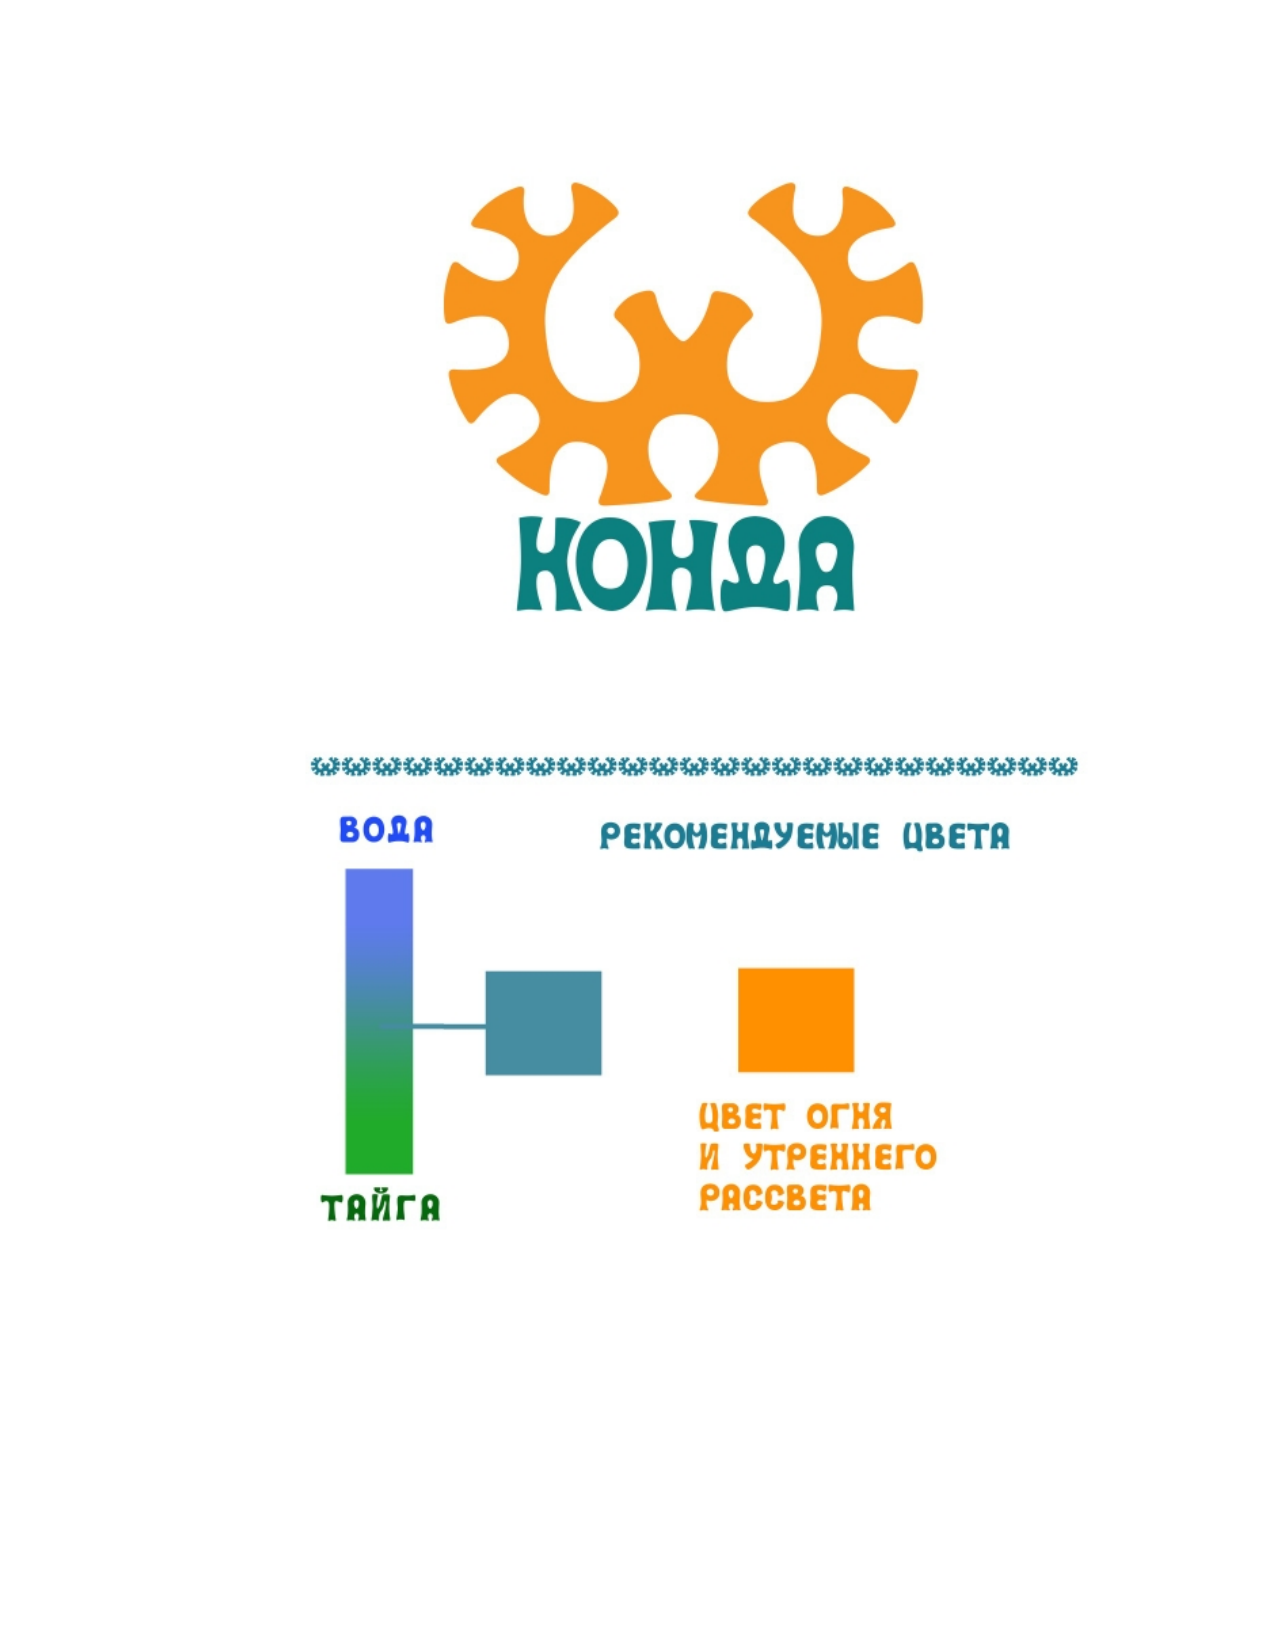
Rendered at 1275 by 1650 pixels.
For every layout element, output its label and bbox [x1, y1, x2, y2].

picture [284, 59, 1125, 1247]
